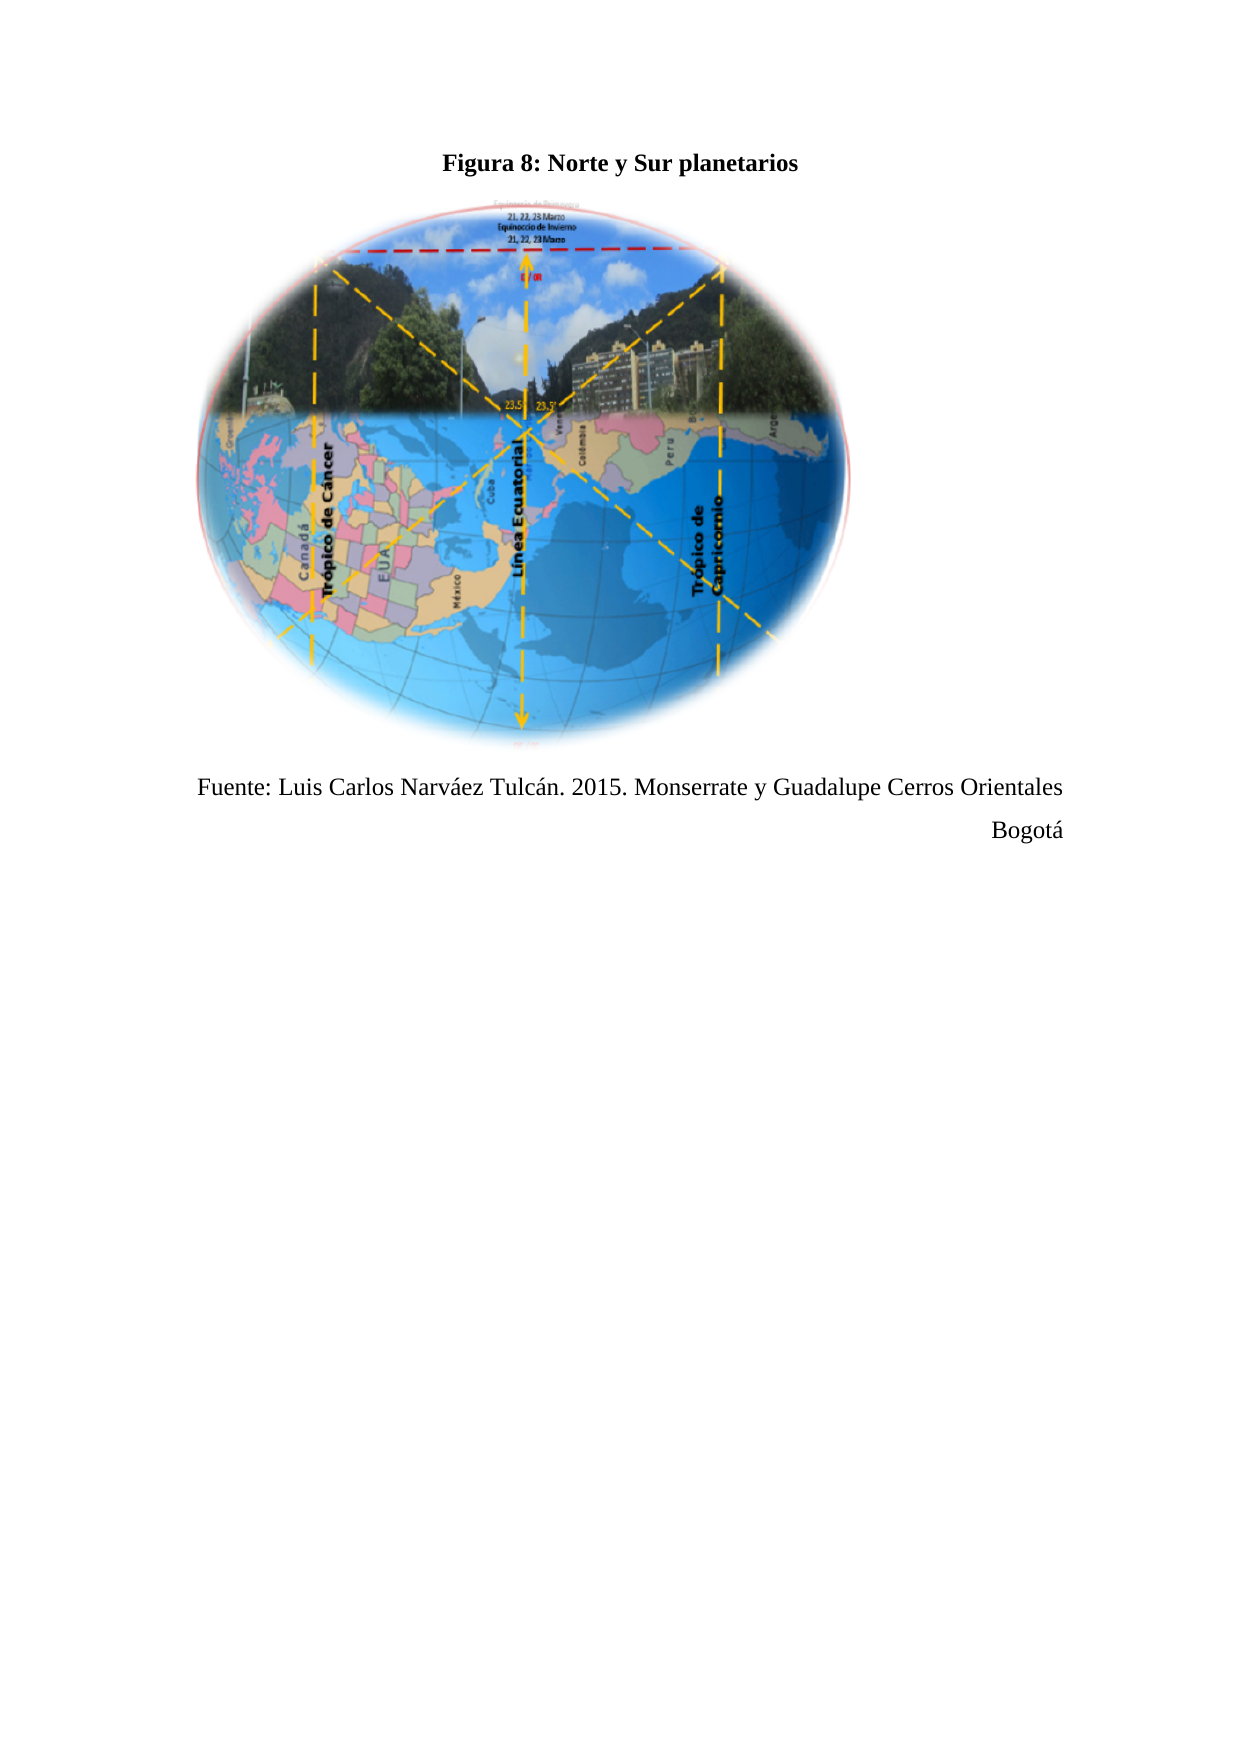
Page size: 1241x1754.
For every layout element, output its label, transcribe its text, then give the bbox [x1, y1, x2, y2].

text Figura 8: Norte y Sur planetarios [177, 148, 1063, 176]
picture [207, 219, 836, 724]
text Fuente: Luis Carlos Narváez Tulcán. 2015. Monserrate y Guadalupe Cerros Orientales Bogotá [177, 772, 1063, 844]
